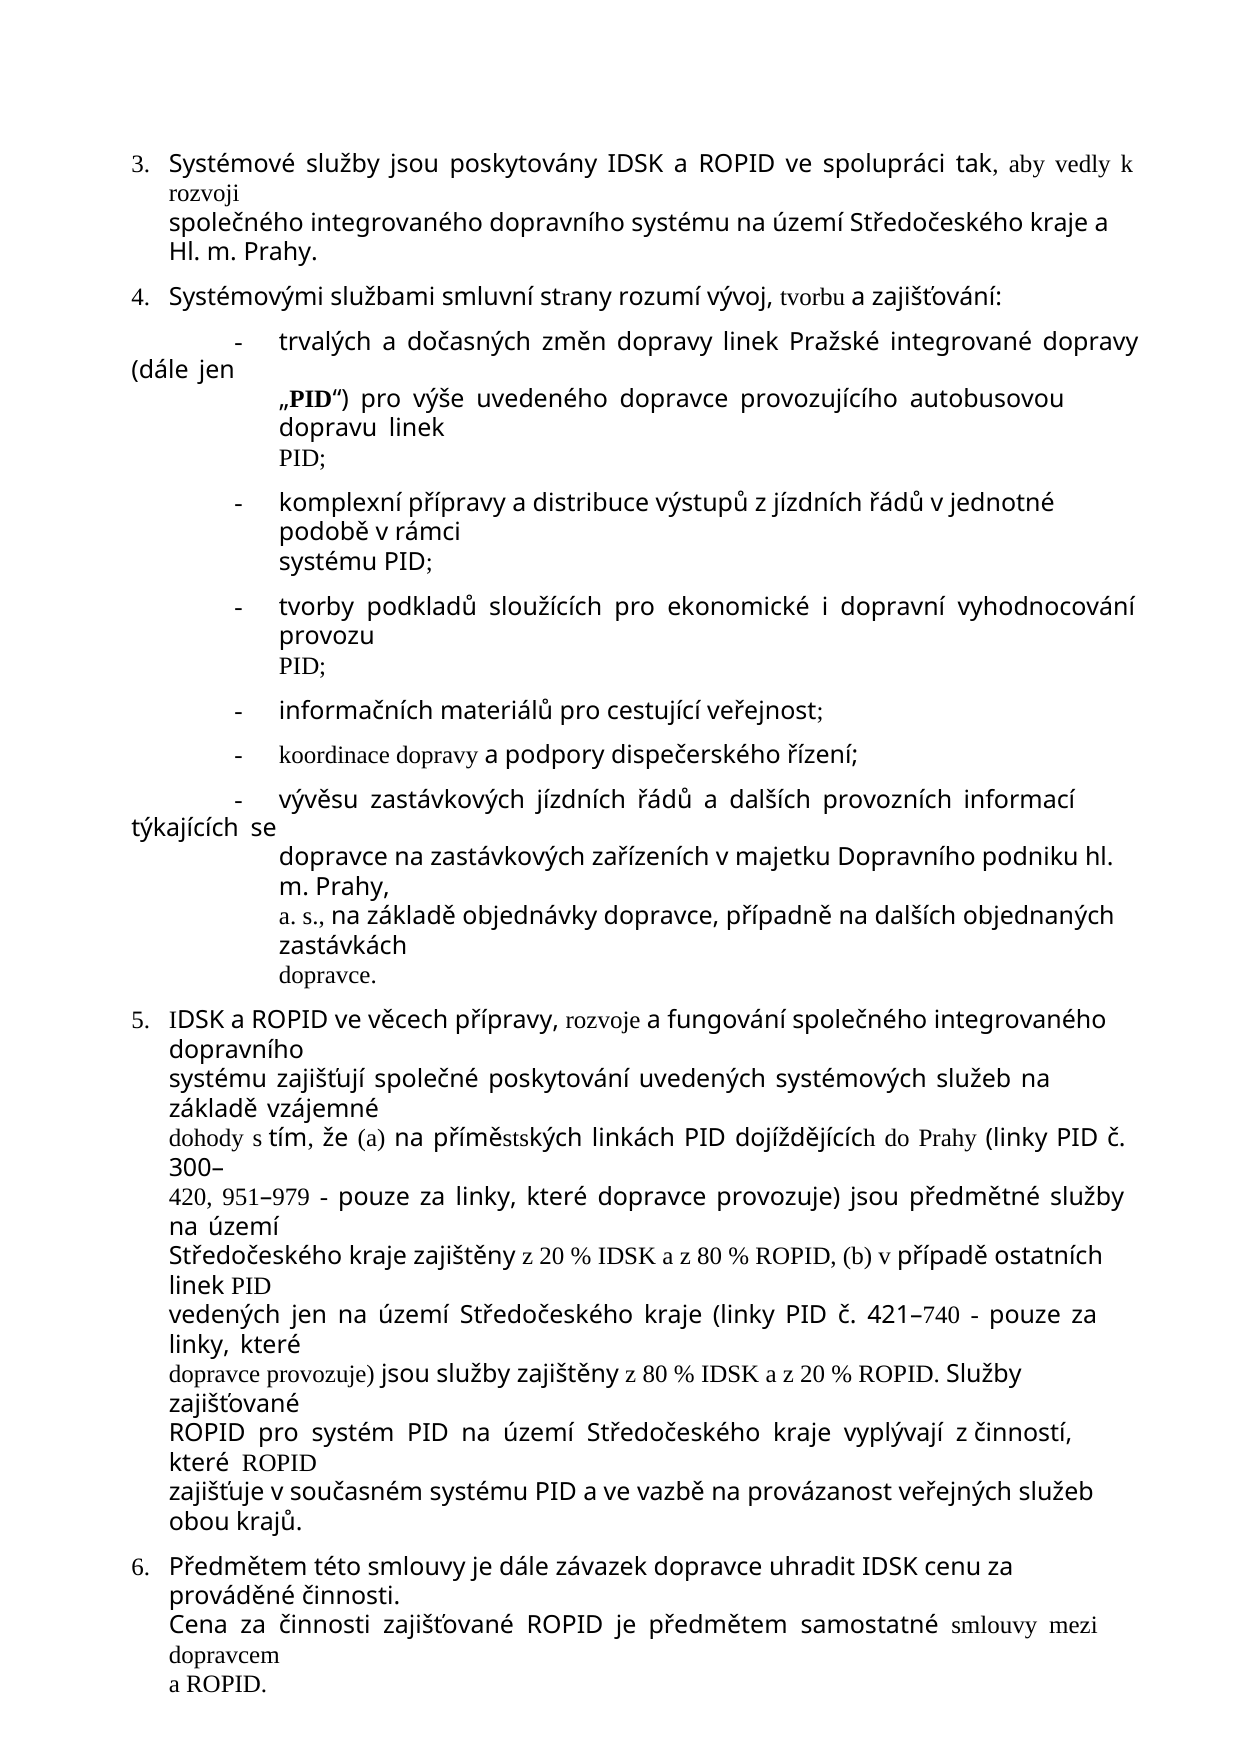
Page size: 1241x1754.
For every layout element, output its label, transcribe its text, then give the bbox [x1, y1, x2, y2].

text 5. IDSK a ROPID ve věcech přípravy, rozvoje a fungování společného integrovaného dopravního systému zajišťují společné poskytování uvedených systémových služeb na základě vzájemné dohody s tím, že (a) na příměstských linkách PID dojíždějících do Prahy (linky PID č. 300– 420, 951–979 - pouze za linky, které dopravce provozuje) jsou předmětné služby na území Středočeského kraje zajištěny z 20 % IDSK a z 80 % ROPID, (b) v případě ostatních linek PID vedených jen na území Středočeského kraje (linky PID č. 421–740 - pouze za linky, které dopravce provozuje) jsou služby zajištěny z 80 % IDSK a z 20 % ROPID. Služby zajišťované ROPID pro systém PID na území Středočeského kraje vyplývají z činností, které ROPID zajišťuje v současném systému PID a ve vazbě na provázanost veřejných služeb obou krajů. [131, 1005, 1136, 1536]
text dopravce na zastávkových zařízeních v majetku Dopravního podniku hl. m. Prahy, a. s., na základě objednávky dopravce, případně na dalších objednaných zastávkách dopravce. [279, 842, 1136, 990]
text - trvalých a dočasných změn dopravy linek Pražské integrované dopravy (dále jen [131, 328, 1188, 384]
text - vývěsu zastávkových jízdních řádů a dalších provozních informací týkajících se [131, 786, 1188, 842]
text - koordinace dopravy a podpory dispečerského řízení; [131, 742, 1188, 769]
text 6. Předmětem této smlouvy je dále závazek dopravce uhradit IDSK cenu za prováděné činnosti. Cena za činnosti zajišťované ROPID je předmětem samostatné smlouvy mezi dopravcem a ROPID. [131, 1551, 1136, 1699]
text „PID“) pro výše uvedeného dopravce provozujícího autobusovou dopravu linek PID; [279, 384, 1136, 472]
text - komplexní přípravy a distribuce výstupů z jízdních řádů v jednotné podobě v rámci systému PID; [234, 488, 1136, 576]
text 4. Systémovými službami smluvní strany rozumí vývoj, tvorbu a zajišťování: [131, 283, 1188, 311]
text 3. Systémové služby jsou poskytovány IDSK a ROPID ve spolupráci tak, aby vedly k rozvoji společného integrovaného dopravního systému na území Středočeského kraje a Hl. m. Prahy. [131, 148, 1136, 266]
text - tvorby podkladů sloužících pro ekonomické i dopravní vyhodnocování provozu PID; [234, 592, 1136, 680]
text - informačních materiálů pro cestující veřejnost; [131, 697, 1188, 725]
